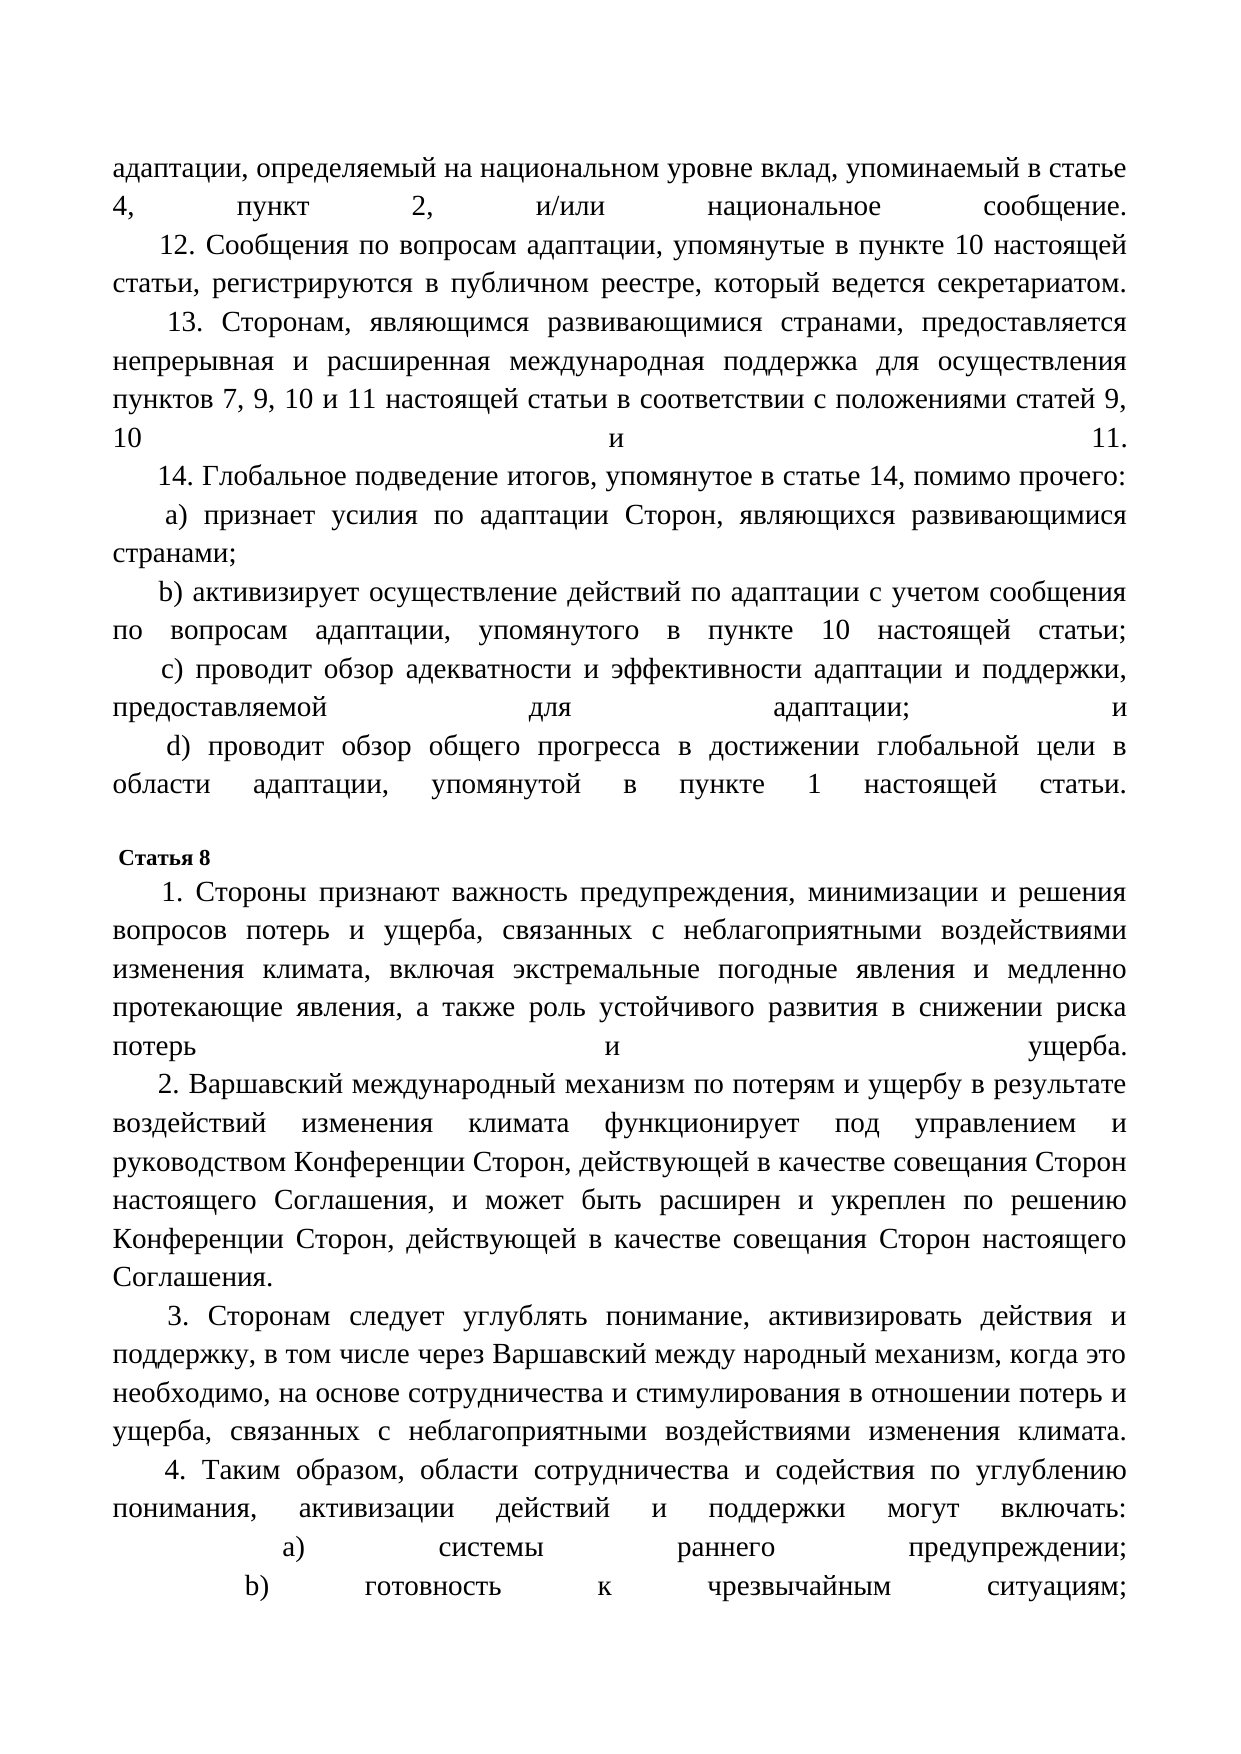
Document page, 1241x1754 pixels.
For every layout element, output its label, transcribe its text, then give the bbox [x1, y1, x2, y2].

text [112, 874, 1128, 1601]
text Статья 8 [112, 844, 1128, 870]
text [112, 150, 1128, 839]
